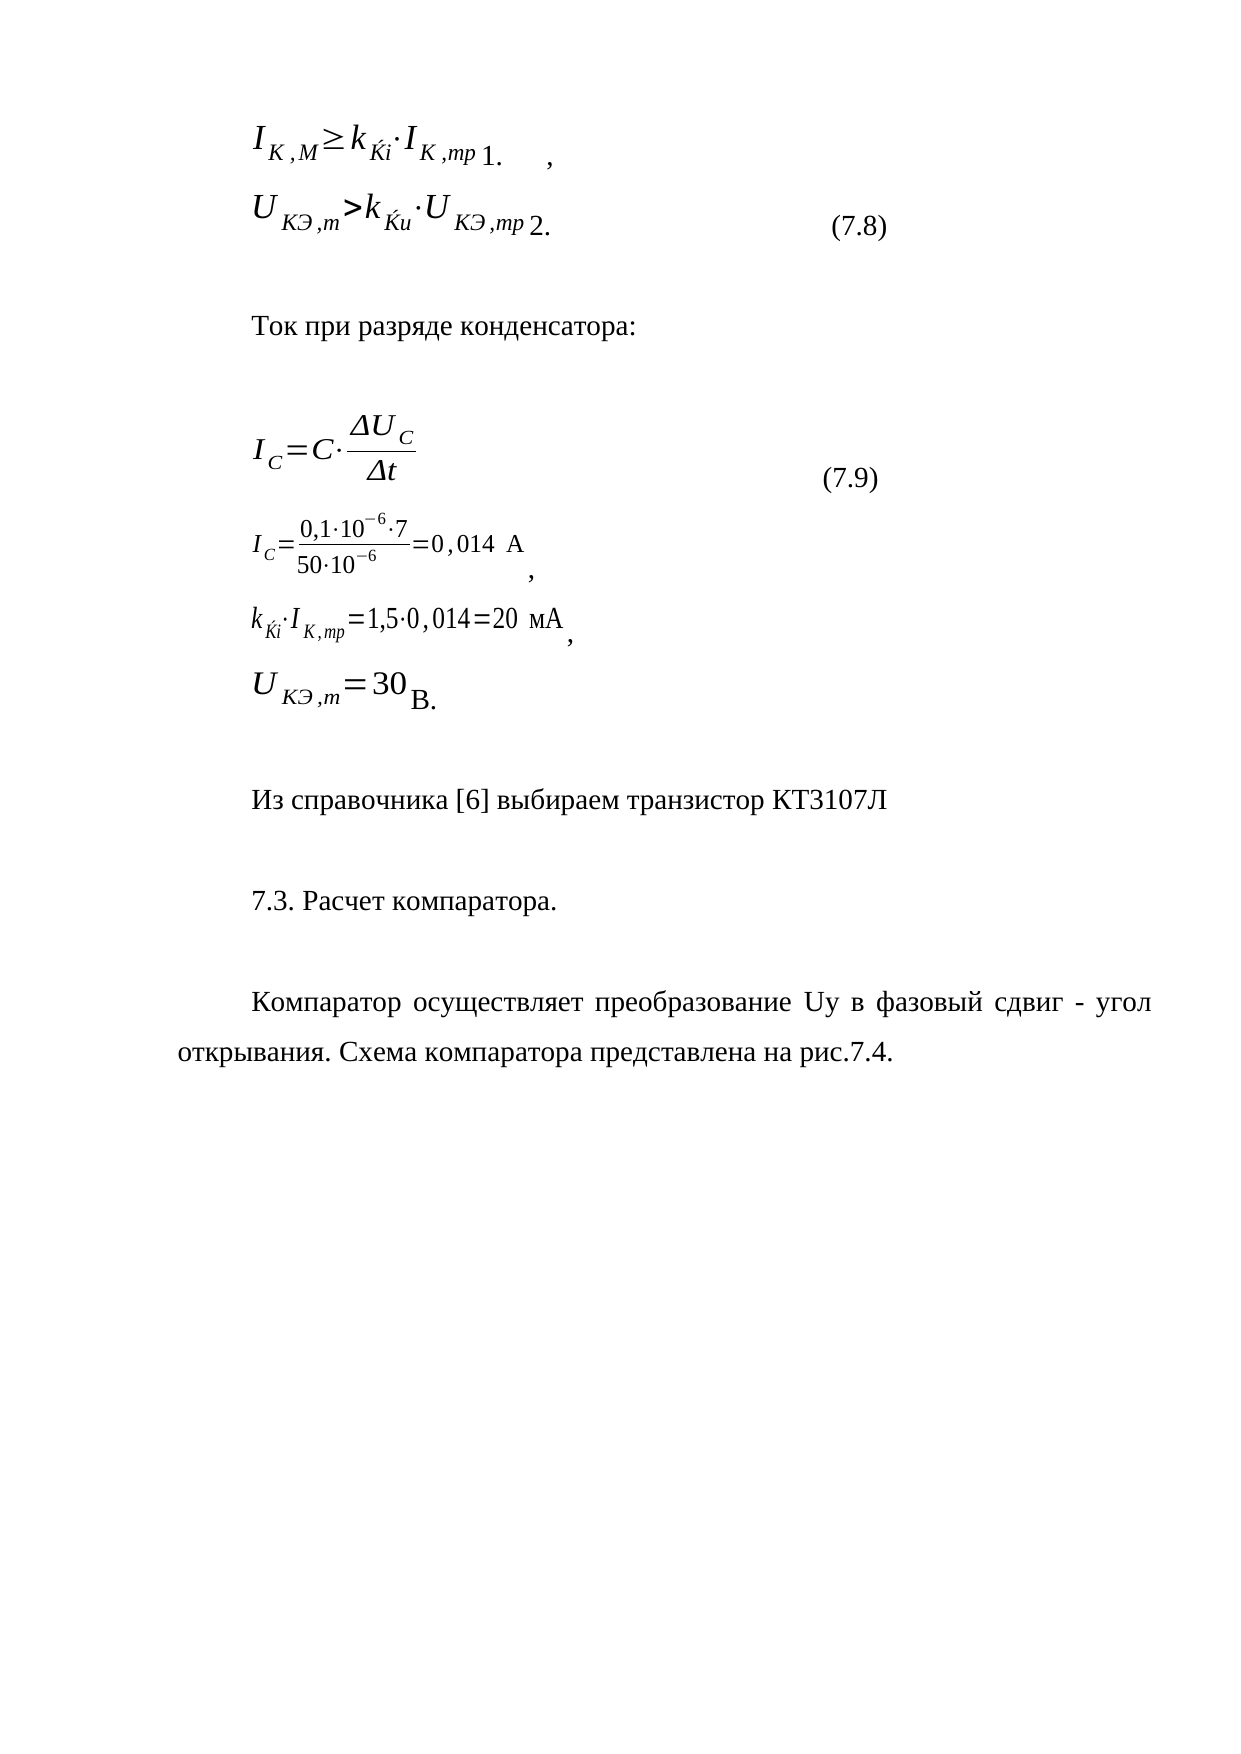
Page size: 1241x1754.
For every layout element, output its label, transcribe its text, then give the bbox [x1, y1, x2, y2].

text (7.9) [177, 409, 1152, 493]
text 7.3. Расчет компаратора. [177, 883, 1152, 917]
text Компаратор осуществляет преобразование Uу в фазовый сдвиг - угол открывания. Схема компаратора представлена на рис.7.4. [177, 984, 1152, 1068]
text Из справочника [6] выбираем транзистор КТ3107Л [177, 782, 1152, 816]
text 1. , [177, 118, 1152, 171]
text , [177, 510, 1152, 585]
text Ток при разряде конденсатора: [177, 308, 1152, 342]
text В. [177, 665, 1152, 715]
text , [177, 602, 1152, 649]
text 2. (7.8) [177, 188, 1152, 241]
